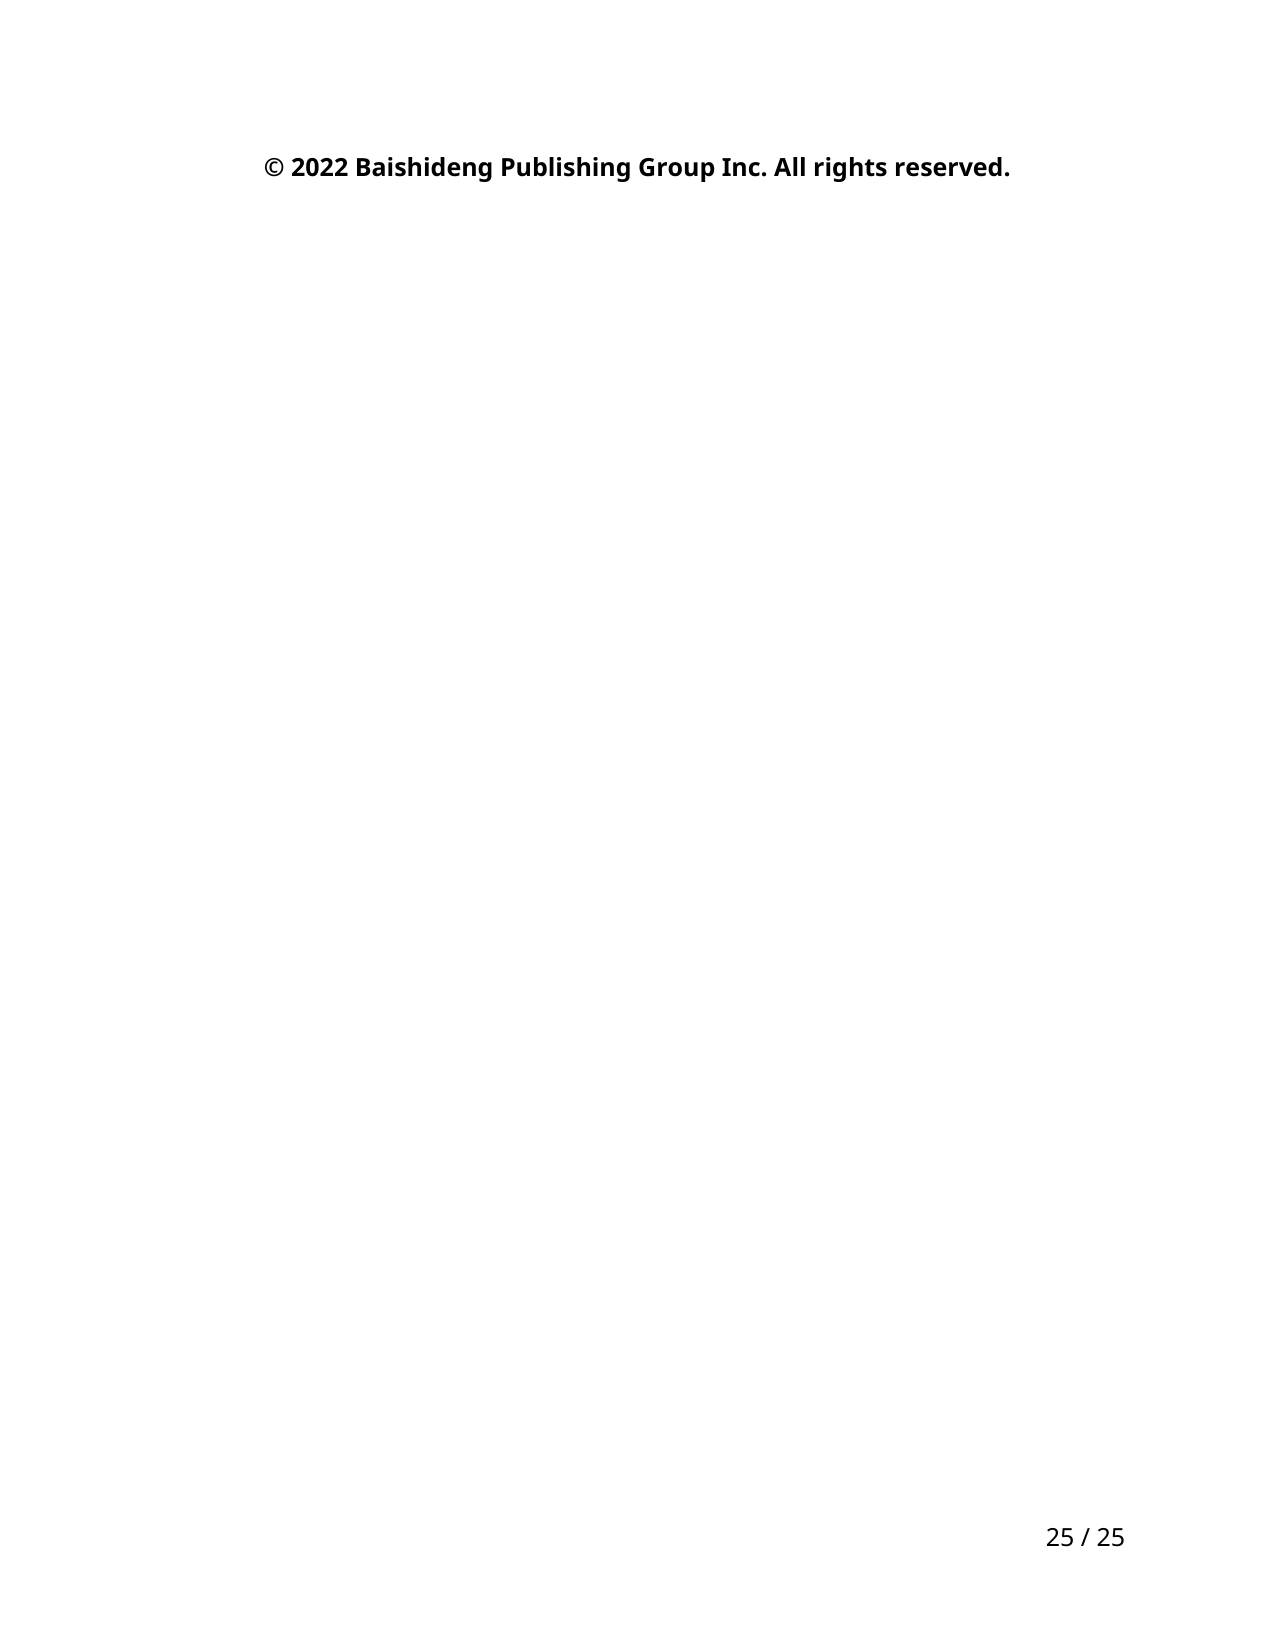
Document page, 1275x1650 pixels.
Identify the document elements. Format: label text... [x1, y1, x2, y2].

text © 2022 Baishideng Publishing Group Inc. All rights reserved. [150, 150, 1125, 184]
